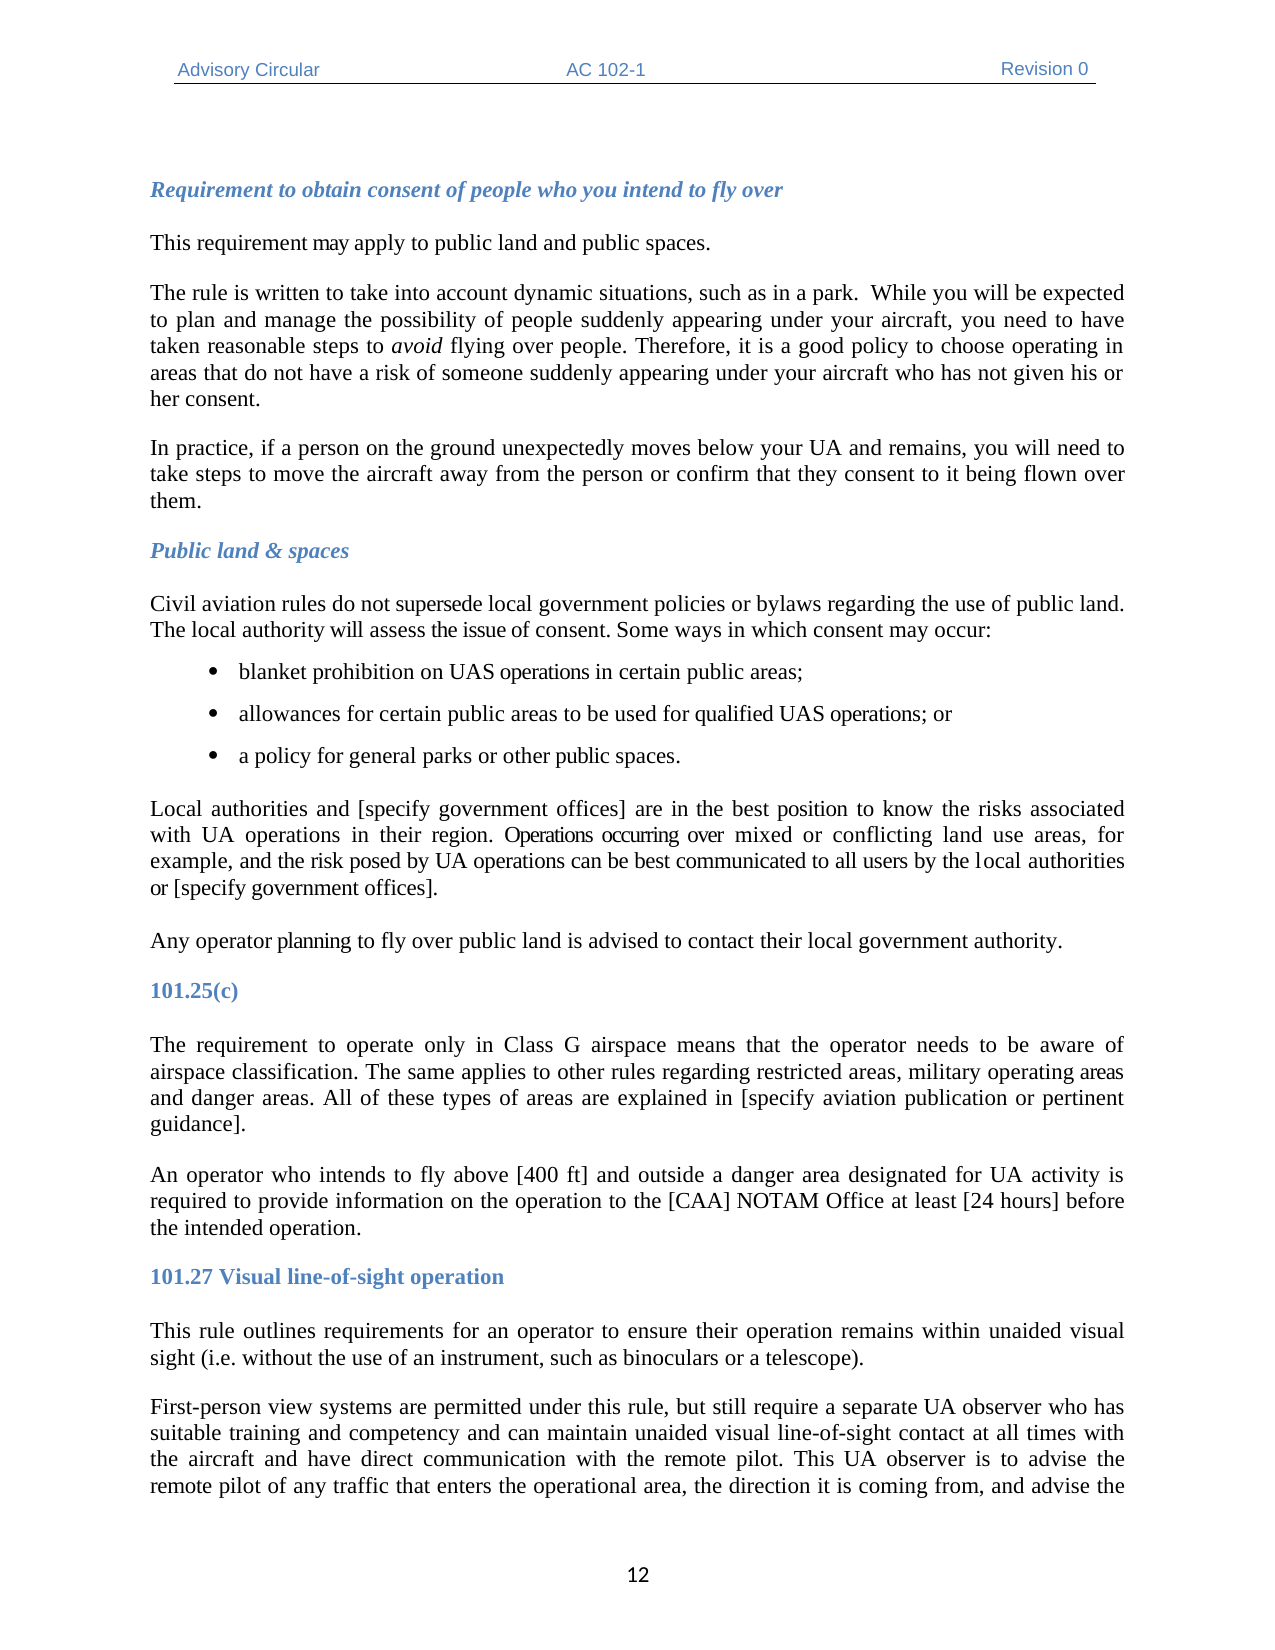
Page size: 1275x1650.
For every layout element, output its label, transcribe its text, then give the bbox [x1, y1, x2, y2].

text In practice, if a person on the ground unexpectedly moves below your UA and remains, you will need to take steps to move the aircraft away from the person or confirm that they consent to it being flown over them. [150, 434, 1125, 513]
list blanket prohibition on UAS operations in certain public areas; [209, 658, 1125, 684]
subtitle Public land & spaces [150, 537, 1125, 563]
text This rule outlines requirements for an operator to ensure their operation remains within unaided visual sight (i.e. without the use of an instrument, such as binoculars or a telescope). [150, 1317, 1125, 1370]
subtitle 101.25(c) [150, 977, 1125, 1003]
text Civil aviation rules do not supersede local government policies or bylaws regarding the use of public land. The local authority will assess the issue of consent. Some ways in which consent may occur: [150, 590, 1125, 643]
text Any operator planning to fly over public land is advised to contact their local government authority. [150, 927, 1125, 953]
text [150, 1393, 1125, 1498]
text The requirement to operate only in Class G airspace means that the operator needs to be aware of airspace classification. The same applies to other rules regarding restricted areas, military operating areas and danger areas. All of these types of areas are explained in [specify aviation publication or pertinent guidance]. [150, 1031, 1125, 1137]
subtitle 101.27 Visual line-of-sight operation [150, 1263, 1125, 1289]
text Local authorities and [specify government offices] are in the best position to know the risks associated with UA operations in their region. Operations occurring over mixed or conflicting land use areas, for example, and the risk posed by UA operations can be best communicated to all users by the local authorities or [specify government offices]. [150, 795, 1125, 900]
text The rule is written to take into account dynamic situations, such as in a park. While you will be expected to plan and manage the possibility of people suddenly appearing under your aircraft, you need to have taken reasonable steps to avoid flying over people. Therefore, it is a good policy to choose operating in areas that do not have a risk of someone suddenly appearing under your aircraft who has not given his or her consent. [150, 279, 1125, 411]
text An operator who intends to fly above [400 ft] and outside a danger area designated for UA activity is required to provide information on the operation to the [CAA] NOTAM Office at least [24 hours] before the intended operation. [150, 1161, 1125, 1240]
list allowances for certain public areas to be used for qualified UAS operations; or [209, 700, 1125, 727]
subtitle Requirement to obtain consent of people who you intend to fly over [150, 176, 1125, 203]
list a policy for general parks or other public spaces. [209, 742, 1125, 768]
text This requirement may apply to public land and public spaces. [150, 229, 1125, 255]
